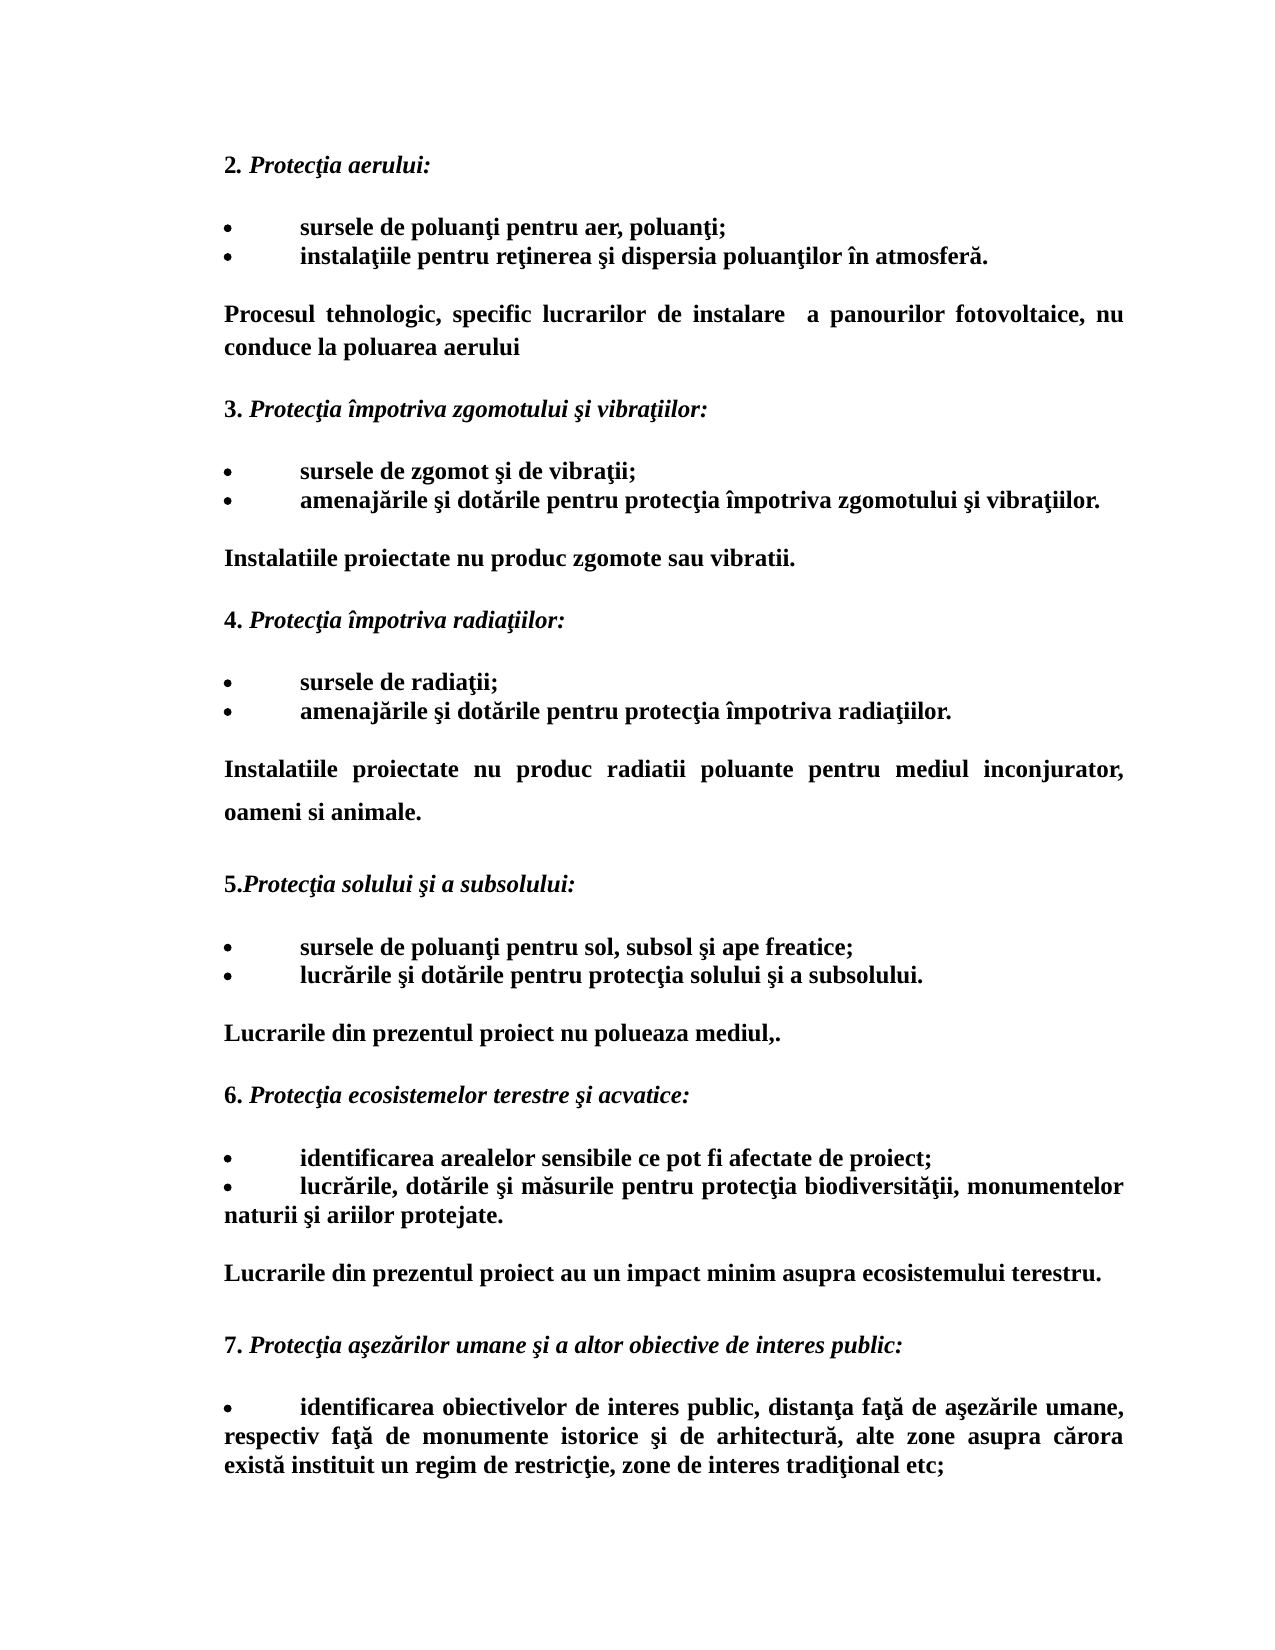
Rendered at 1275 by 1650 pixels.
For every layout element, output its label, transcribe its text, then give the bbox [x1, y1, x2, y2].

text 7. Protecţia aşezărilor umane şi a altor obiective de interes public: [224, 1330, 1125, 1359]
list amenajările şi dotările pentru protecţia împotriva zgomotului şi vibraţiilor. [224, 485, 1125, 514]
text 5.Protecţia solului şi a subsolului: [224, 869, 1125, 898]
list instalaţiile pentru reţinerea şi dispersia poluanţilor în atmosferă. [224, 241, 1125, 270]
list sursele de radiaţii; [224, 667, 1125, 696]
list amenajările şi dotările pentru protecţia împotriva radiaţiilor. [224, 696, 1125, 725]
list identificarea obiectivelor de interes public, distanţa faţă de aşezările umane, respectiv faţă de monumente istorice şi de arhitectură, alte zone asupra cărora există instituit un regim de restricţie, zone de interes tradiţional etc; [224, 1392, 1125, 1479]
text Instalatiile proiectate nu produc zgomote sau vibratii. [224, 543, 1125, 572]
list sursele de zgomot şi de vibraţii; [224, 456, 1125, 485]
text Lucrarile din prezentul proiect nu polueaza mediul,. [224, 1018, 1125, 1047]
list lucrările şi dotările pentru protecţia solului şi a subsolului. [224, 960, 1125, 989]
list sursele de poluanţi pentru aer, poluanţi; [224, 212, 1125, 241]
text 4. Protecţia împotriva radiaţiilor: [224, 605, 1125, 634]
text 6. Protecţia ecosistemelor terestre şi acvatice: [224, 1080, 1125, 1109]
list Lucrarile din prezentul proiect au un impact minim asupra ecosistemului terestru. [224, 1258, 1125, 1287]
list sursele de poluanţi pentru sol, subsol şi ape freatice; [224, 932, 1125, 960]
list identificarea arealelor sensibile ce pot fi afectate de proiect; [224, 1143, 1125, 1171]
text 2. Protecţia aerului: [224, 150, 1125, 179]
text 3. Protecţia împotriva zgomotului şi vibraţiilor: [224, 394, 1125, 423]
list Instalatiile proiectate nu produc radiatii poluante pentru mediul inconjurator, oameni si animale. [224, 754, 1125, 826]
text Procesul tehnologic, specific lucrarilor de instalare a panourilor fotovoltaice, nu conduce la poluarea aerului [224, 299, 1125, 361]
list lucrările, dotările şi măsurile pentru protecţia biodiversităţii, monumentelor naturii şi ariilor protejate. [224, 1171, 1125, 1229]
